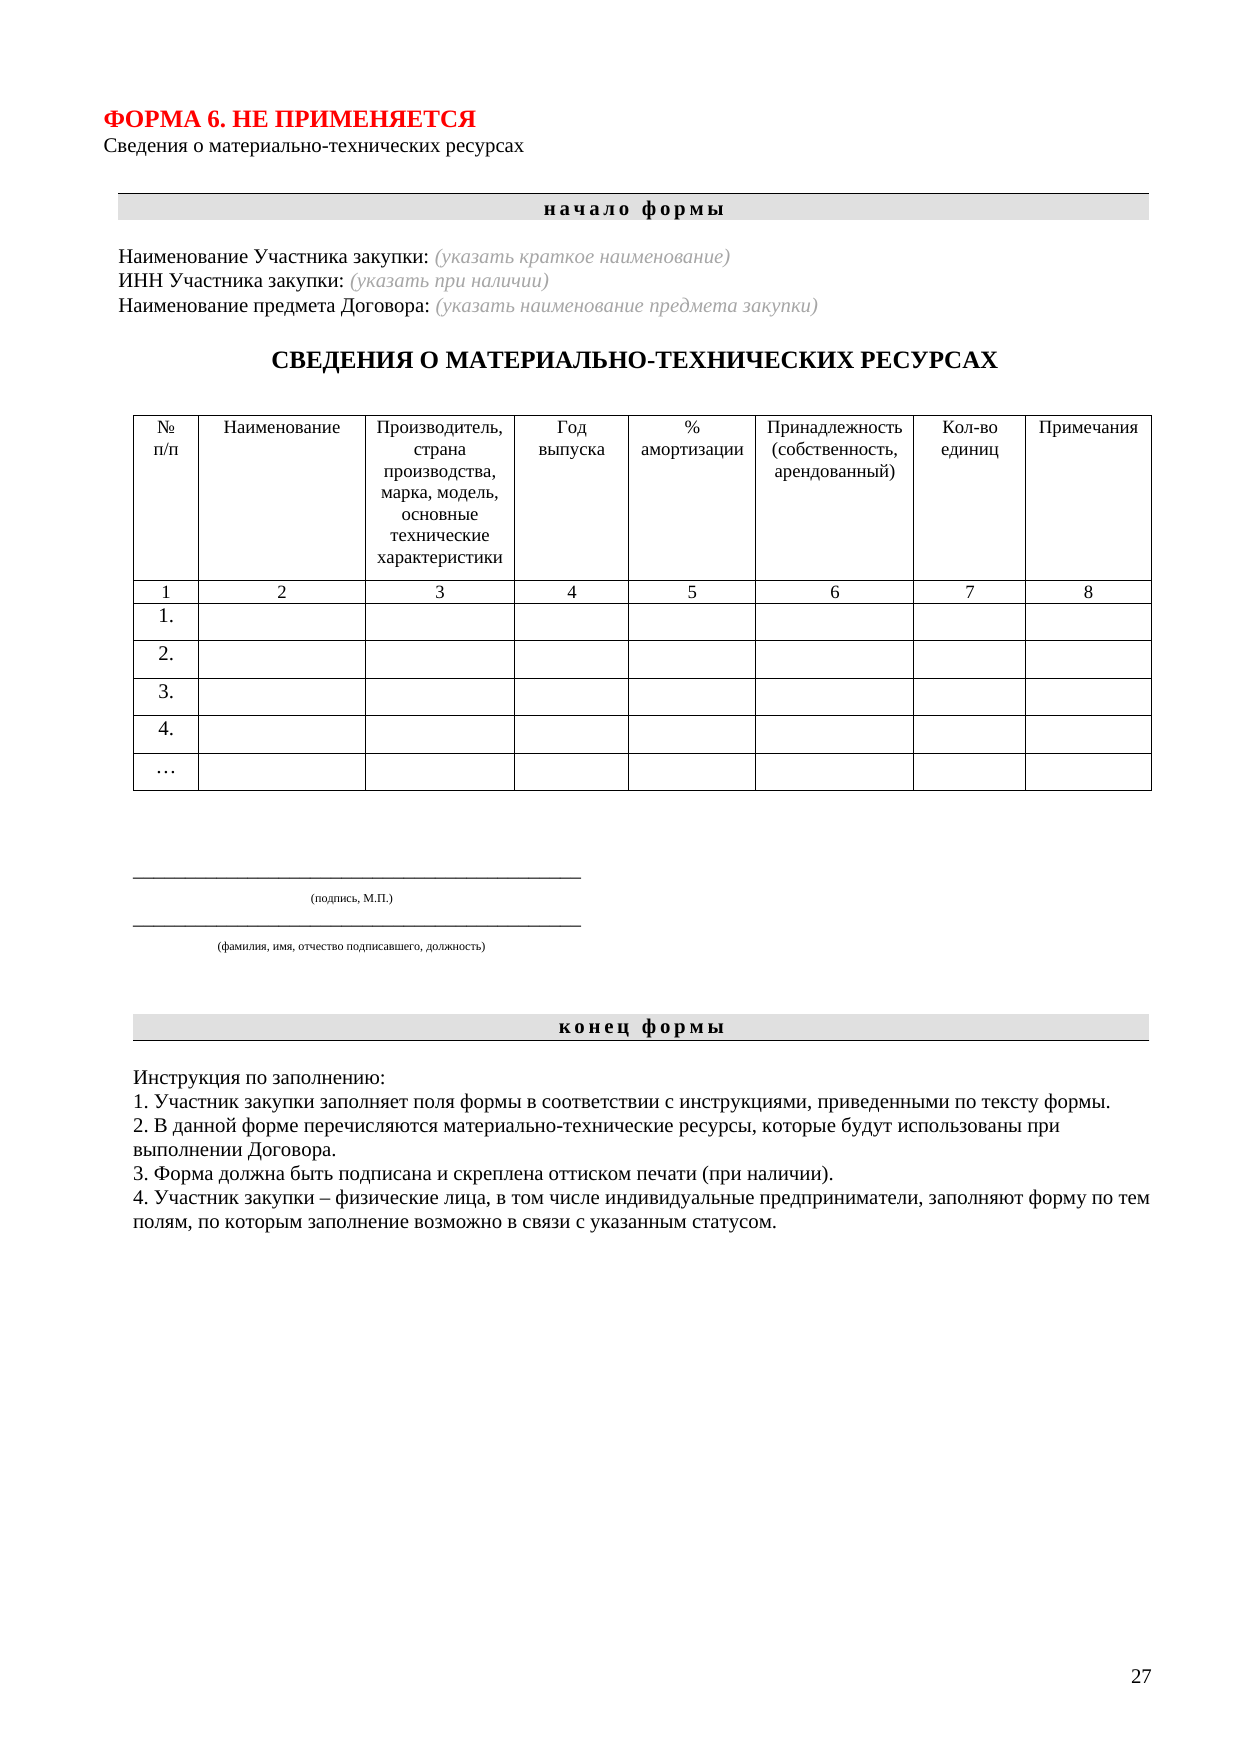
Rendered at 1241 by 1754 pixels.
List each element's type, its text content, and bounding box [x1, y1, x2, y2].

text (фамилия, имя, отчество подписавшего, должность) [133, 929, 1152, 953]
text 1. Участник закупки заполняет поля формы в соответствии с инструкциями, приведенными по тексту формы. [133, 1089, 1152, 1113]
table_cell [914, 754, 1025, 790]
table_cell [515, 716, 628, 753]
text 3. Форма должна быть подписана и скреплена оттиском печати (при наличии). [133, 1161, 1152, 1185]
table_cell 1. [134, 604, 198, 640]
table_cell [366, 716, 514, 753]
text ФОРМА 6. НЕ ПРИМЕНЯЕТСЯ [103, 104, 1152, 132]
text Инструкция по заполнению: [133, 1065, 1152, 1089]
table_cell [914, 716, 1025, 753]
table_header № п/п [134, 416, 198, 580]
text Наименование предмета Договора: (указать наименование предмета закупки) [118, 292, 1152, 317]
table_cell [1026, 716, 1151, 753]
table_cell [515, 754, 628, 790]
text Наименование Участника закупки: (указать краткое наименование) [118, 244, 1152, 268]
table_cell [1026, 641, 1151, 678]
table_cell 2. [134, 641, 198, 678]
table_header Принадлежность (собственность, арендованный) [756, 416, 913, 580]
table_cell 3 [366, 581, 514, 602]
table_cell [366, 679, 514, 715]
table_cell [1026, 604, 1151, 640]
table_cell [1026, 679, 1151, 715]
table_cell [366, 604, 514, 640]
table_cell [515, 604, 628, 640]
text СВЕДЕНИЯ О МАТЕРИАЛЬНО-ТЕХНИЧЕСКИХ РЕСУРСАХ [118, 345, 1152, 374]
table_header Производитель, страна производства, марка, модель, основные технические характеристики [366, 416, 514, 580]
table_cell [629, 641, 755, 678]
table_cell [1026, 754, 1151, 790]
text (подпись, М.П.) [133, 881, 1152, 905]
table_cell [199, 679, 365, 715]
table_cell 6 [756, 581, 913, 602]
table_cell 4 [515, 581, 628, 602]
text ИНН Участника закупки: (указать при наличии) [118, 268, 1152, 292]
table_cell [199, 716, 365, 753]
table_cell 1 [134, 581, 198, 602]
table_cell [199, 641, 365, 678]
table_cell [629, 716, 755, 753]
text ___________________________________________ [133, 857, 1152, 881]
table_cell 4. [134, 716, 198, 753]
table_header Год выпуска [515, 416, 628, 580]
table_cell [756, 641, 913, 678]
table_cell [629, 679, 755, 715]
table_cell [199, 604, 365, 640]
table_header Кол-во единиц [914, 416, 1025, 580]
text ___________________________________________ [133, 905, 1152, 929]
table_cell 3. [134, 679, 198, 715]
table_cell [756, 604, 913, 640]
text Сведения о материально-технических ресурсах [103, 132, 1152, 157]
table_cell 7 [914, 581, 1025, 602]
text начало формы [118, 194, 1149, 220]
text 4. Участник закупки – физические лица, в том числе индивидуальные предприниматели, заполняют форму по тем полям, по которым заполнение возможно в связи с указанным статусом. [133, 1185, 1152, 1233]
table_cell [366, 754, 514, 790]
table_cell [914, 604, 1025, 640]
table_cell [756, 679, 913, 715]
table_cell [629, 604, 755, 640]
table_cell [914, 641, 1025, 678]
table_cell 2 [199, 581, 365, 602]
text 2. В данной форме перечисляются материально-технические ресурсы, которые будут использованы при выполнении Договора. [133, 1113, 1152, 1161]
table_header % амортизации [629, 416, 755, 580]
table_cell [914, 679, 1025, 715]
table_cell [366, 641, 514, 678]
table_cell [756, 754, 913, 790]
table_cell [515, 641, 628, 678]
table_cell [199, 754, 365, 790]
table_cell … [134, 754, 198, 790]
table_header Наименование [199, 416, 365, 580]
table_cell 5 [629, 581, 755, 602]
table_header Примечания [1026, 416, 1151, 580]
table_cell [515, 679, 628, 715]
table_cell [629, 754, 755, 790]
table_cell 8 [1026, 581, 1151, 602]
text конец формы [133, 1014, 1149, 1040]
table_cell [756, 716, 913, 753]
